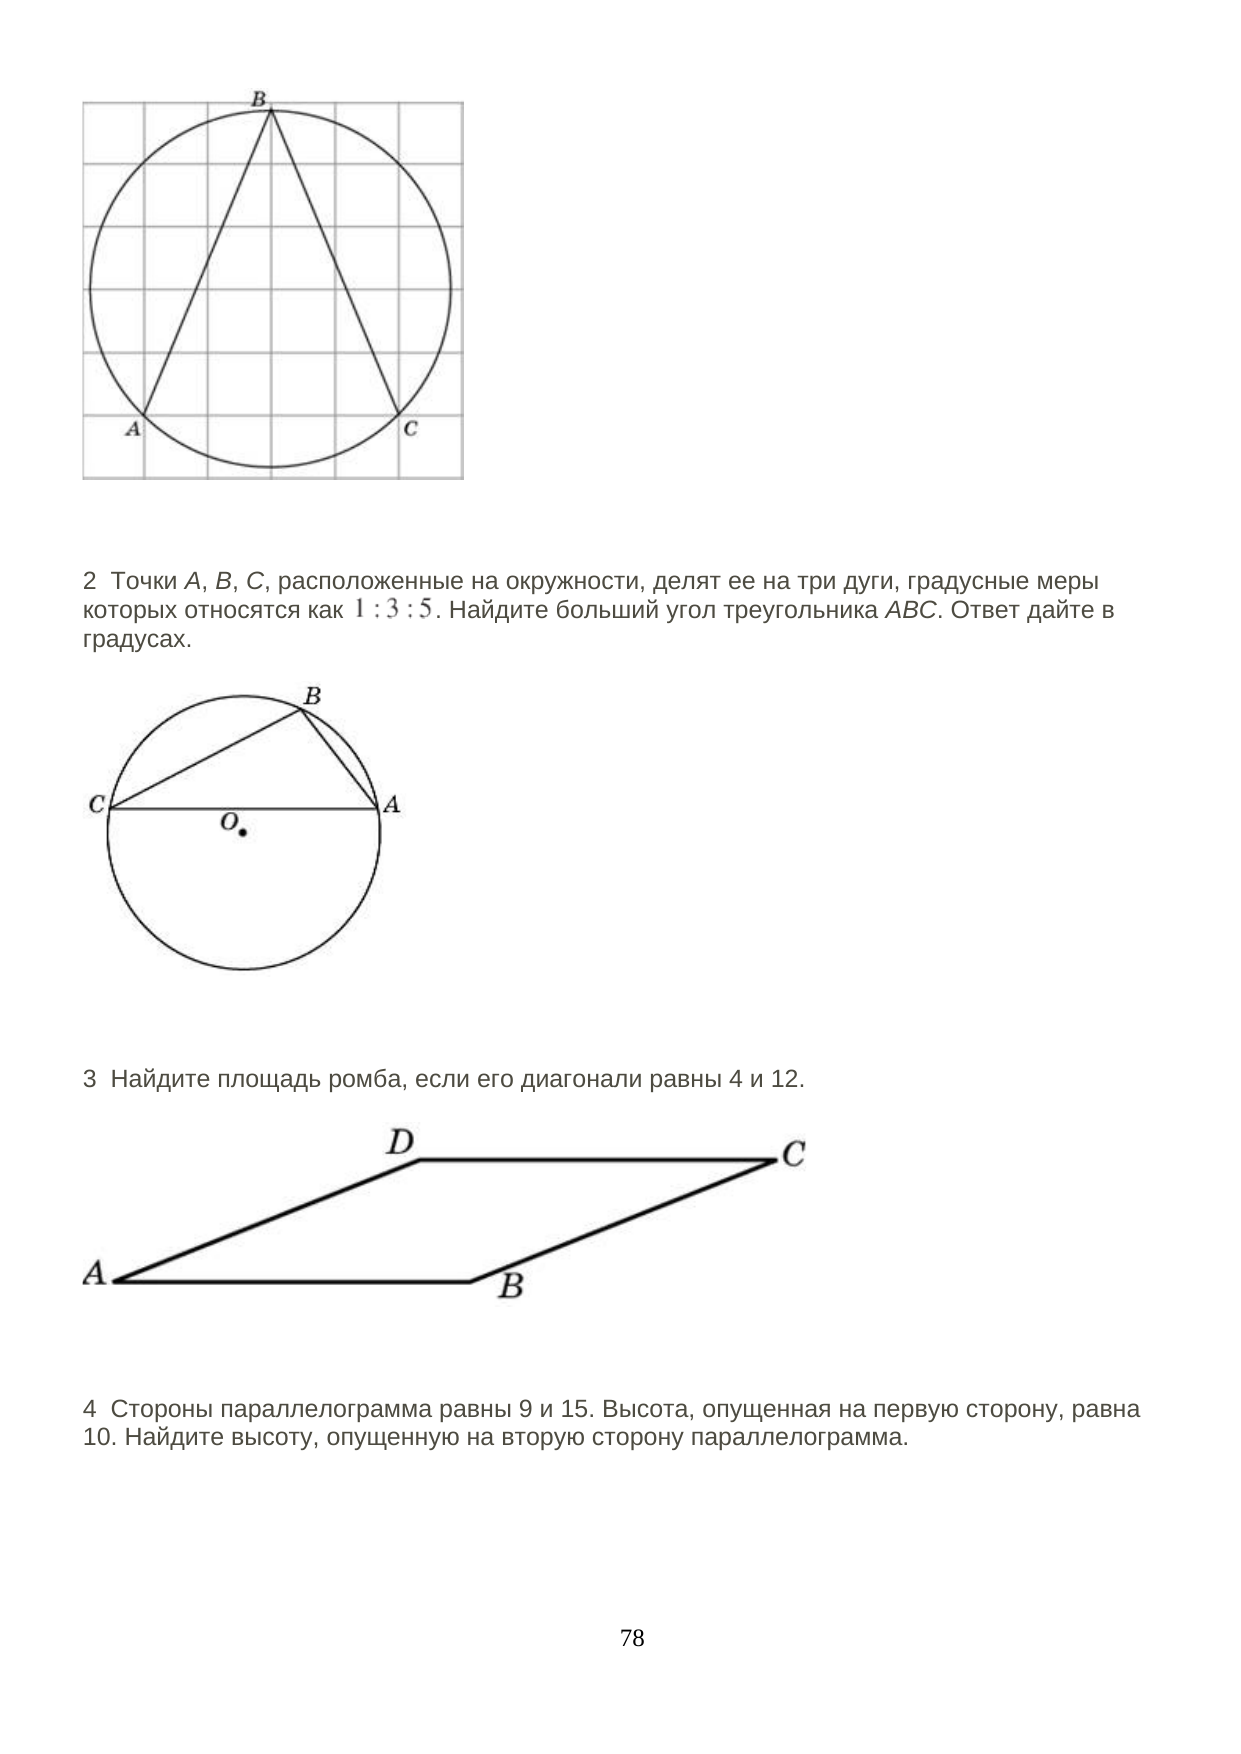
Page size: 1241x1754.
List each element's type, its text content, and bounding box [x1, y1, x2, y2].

text 4 Стороны параллелограмма равны 9 и 15. Высота, опущенная на первую сторону, равна 10. Найдите высоту, опущенную на вторую сторону параллелограмма. [83, 1393, 1181, 1451]
text 2 Точки A, B, C, расположенные на окружности, делят ее на три дуги, градусные меры которых относятся как . Найдите больший угол треугольника ABC. Ответ дайте в градусах. [83, 566, 1181, 653]
picture [82, 88, 464, 480]
text 3 Найдите площадь ромба, если его диагонали равны 4 и 12. [83, 1064, 1181, 1093]
picture [350, 596, 435, 619]
picture [82, 681, 407, 977]
picture [82, 1122, 807, 1307]
